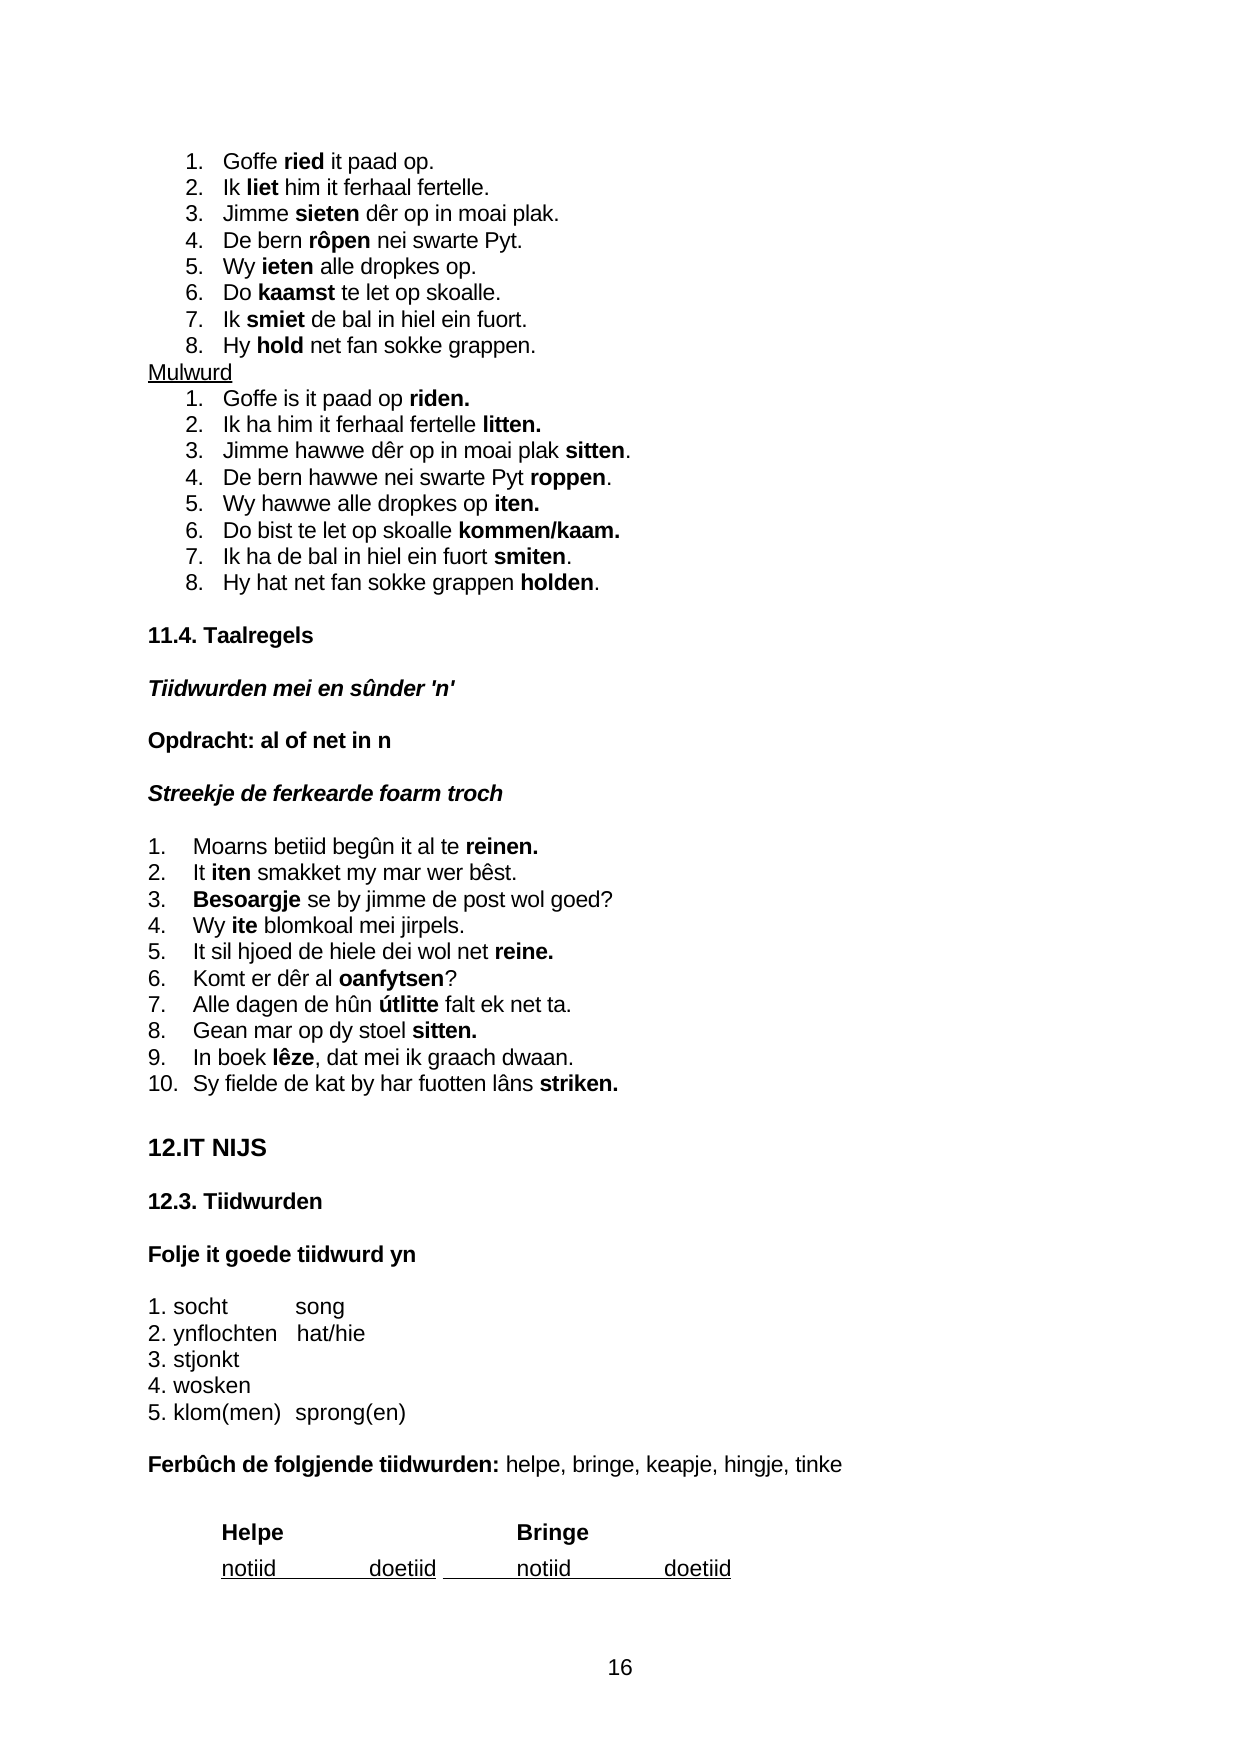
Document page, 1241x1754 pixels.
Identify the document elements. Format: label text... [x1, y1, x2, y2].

list Do kaamst te let op skoalle. [185, 279, 1093, 306]
list Goffe ried it paad op. [185, 148, 1093, 174]
text Mulwurd [148, 358, 1093, 385]
text Folje it goede tiidwurd yn [148, 1241, 1090, 1267]
text Tiidwurden mei en sûnder 'n' [148, 675, 1090, 701]
list Jimme hawwe dêr op in moai plak sitten. [185, 437, 1093, 464]
text 12.IT NIJS [148, 1133, 1093, 1161]
text 10. Sy fielde de kat by har fuotten lâns striken. [148, 1070, 1090, 1096]
text 3. Besoargje se by jimme de post wol goed? [148, 886, 1090, 912]
text 7. Alle dagen de hûn útlitte falt ek net ta. [148, 991, 1090, 1017]
text Opdracht: al of net in n [148, 727, 1090, 754]
text 3. stjonkt [148, 1346, 1093, 1372]
text 8. Gean mar op dy stoel sitten. [148, 1017, 1090, 1044]
list Ik ha him it ferhaal fertelle litten. [185, 411, 1093, 437]
list De bern rôpen nei swarte Pyt. [185, 227, 1093, 253]
list Goffe is it paad op riden. [185, 385, 1093, 411]
list Jimme sieten dêr op in moai plak. [185, 200, 1093, 227]
text 5. It sil hjoed de hiele dei wol net reine. [148, 938, 1090, 964]
text Helpe Bringe [204, 1518, 1093, 1545]
text 2. ynflochten hat/hie [148, 1319, 1093, 1346]
list De bern hawwe nei swarte Pyt roppen. [185, 464, 1093, 490]
text 11.4. Taalregels [148, 622, 1090, 648]
text 1. socht song [148, 1293, 1093, 1319]
text notiid doetiid notiid doetiid [204, 1555, 1093, 1581]
list Ik smiet de bal in hiel ein fuort. [185, 306, 1093, 332]
list Do bist te let op skoalle kommen/kaam. [185, 517, 1093, 543]
list Ik ha de bal in hiel ein fuort smiten. [185, 543, 1093, 569]
list Wy ieten alle dropkes op. [185, 253, 1093, 279]
text 6. Komt er dêr al oanfytsen? [148, 964, 1090, 991]
list Wy hawwe alle dropkes op iten. [185, 490, 1093, 517]
text Streekje de ferkearde foarm troch [148, 780, 1090, 806]
text 4. wosken [148, 1372, 1093, 1399]
text 5. klom(men) sprong(en) [148, 1399, 1093, 1425]
list Hy hold net fan sokke grappen. [185, 332, 1093, 358]
list Hy hat net fan sokke grappen holden. [185, 569, 1093, 596]
text Ferbûch de folgjende tiidwurden: helpe, bringe, keapje, hingje, tinke [148, 1451, 1093, 1478]
text 2. It iten smakket my mar wer bêst. [148, 859, 1090, 886]
text 4. Wy ite blomkoal mei jirpels. [148, 912, 1090, 938]
text 1. Moarns betiid begûn it al te reinen. [148, 833, 1090, 859]
list Ik liet him it ferhaal fertelle. [185, 174, 1093, 200]
text 12.3. Tiidwurden [148, 1188, 1090, 1214]
text 9. In boek lêze, dat mei ik graach dwaan. [148, 1044, 1090, 1070]
